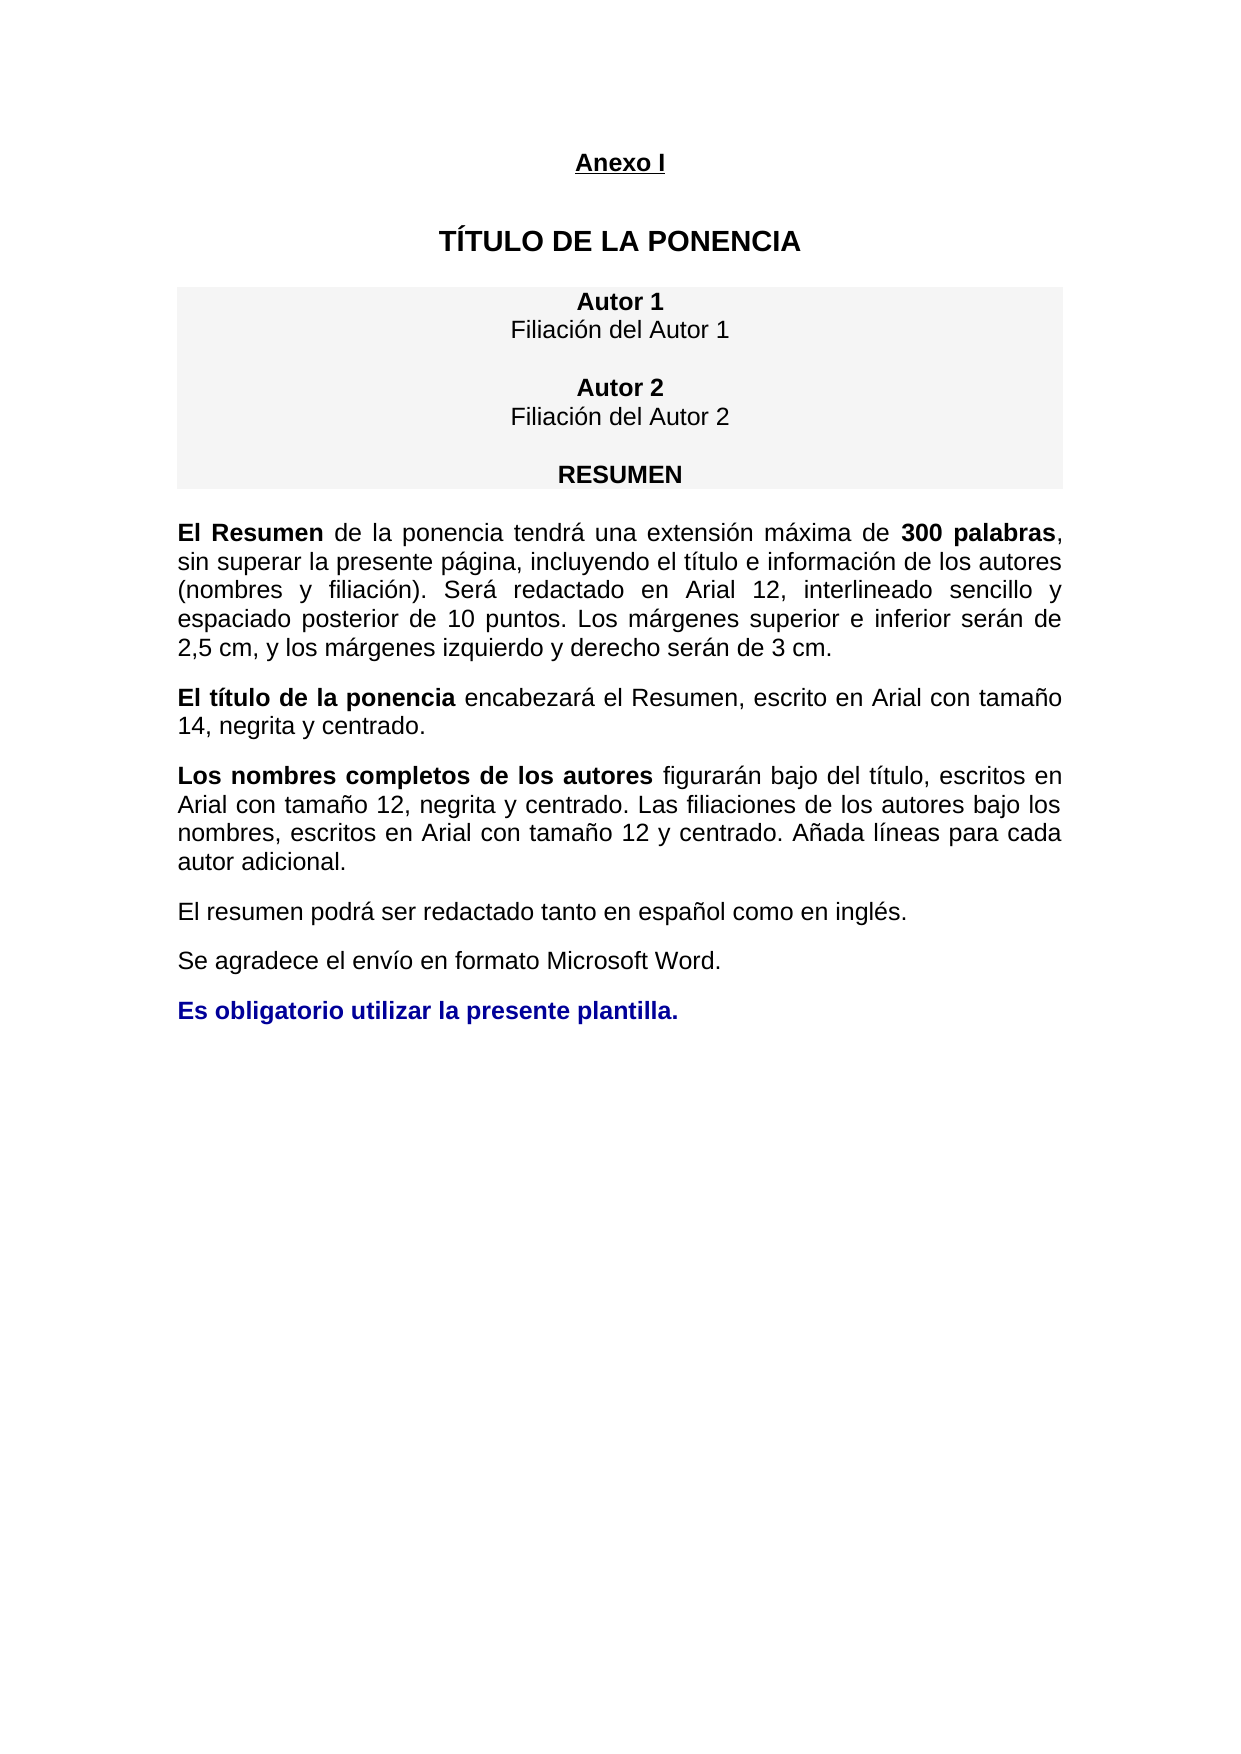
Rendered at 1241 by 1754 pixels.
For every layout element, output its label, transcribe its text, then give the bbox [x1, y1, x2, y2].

text Autor 1 Filiación del Autor 1 [177, 287, 1063, 344]
text Autor 2 Filiación del Autor 2 [177, 373, 1063, 431]
text El título de la ponencia encabezará el Resumen, escrito en Arial con tamaño 14, negrita y centrado. [177, 683, 1063, 740]
text Los nombres completos de los autores figurarán bajo del título, escritos en Arial con tamaño 12, negrita y centrado. Las filiaciones de los autores bajo los nombres, escritos en Arial con tamaño 12 y centrado. Añada líneas para cada autor adicional. [177, 761, 1063, 876]
text El resumen podrá ser redactado tanto en español como en inglés. [177, 897, 1063, 926]
text Es obligatorio utilizar la presente plantilla. [177, 996, 1063, 1025]
text Se agradece el envío en formato Microsoft Word. [177, 946, 1063, 975]
text RESUMEN [177, 460, 1063, 489]
text TÍTULO DE LA PONENCIA [177, 224, 1063, 258]
text El Resumen de la ponencia tendrá una extensión máxima de 300 palabras, sin superar la presente página, incluyendo el título e información de los autores (nombres y filiación). Será redactado en Arial 12, interlineado sencillo y espaciado posterior de 10 puntos. Los márgenes superior e inferior serán de 2,5 cm, y los márgenes izquierdo y derecho serán de 3 cm. [177, 518, 1063, 662]
text Anexo I [177, 148, 1063, 176]
